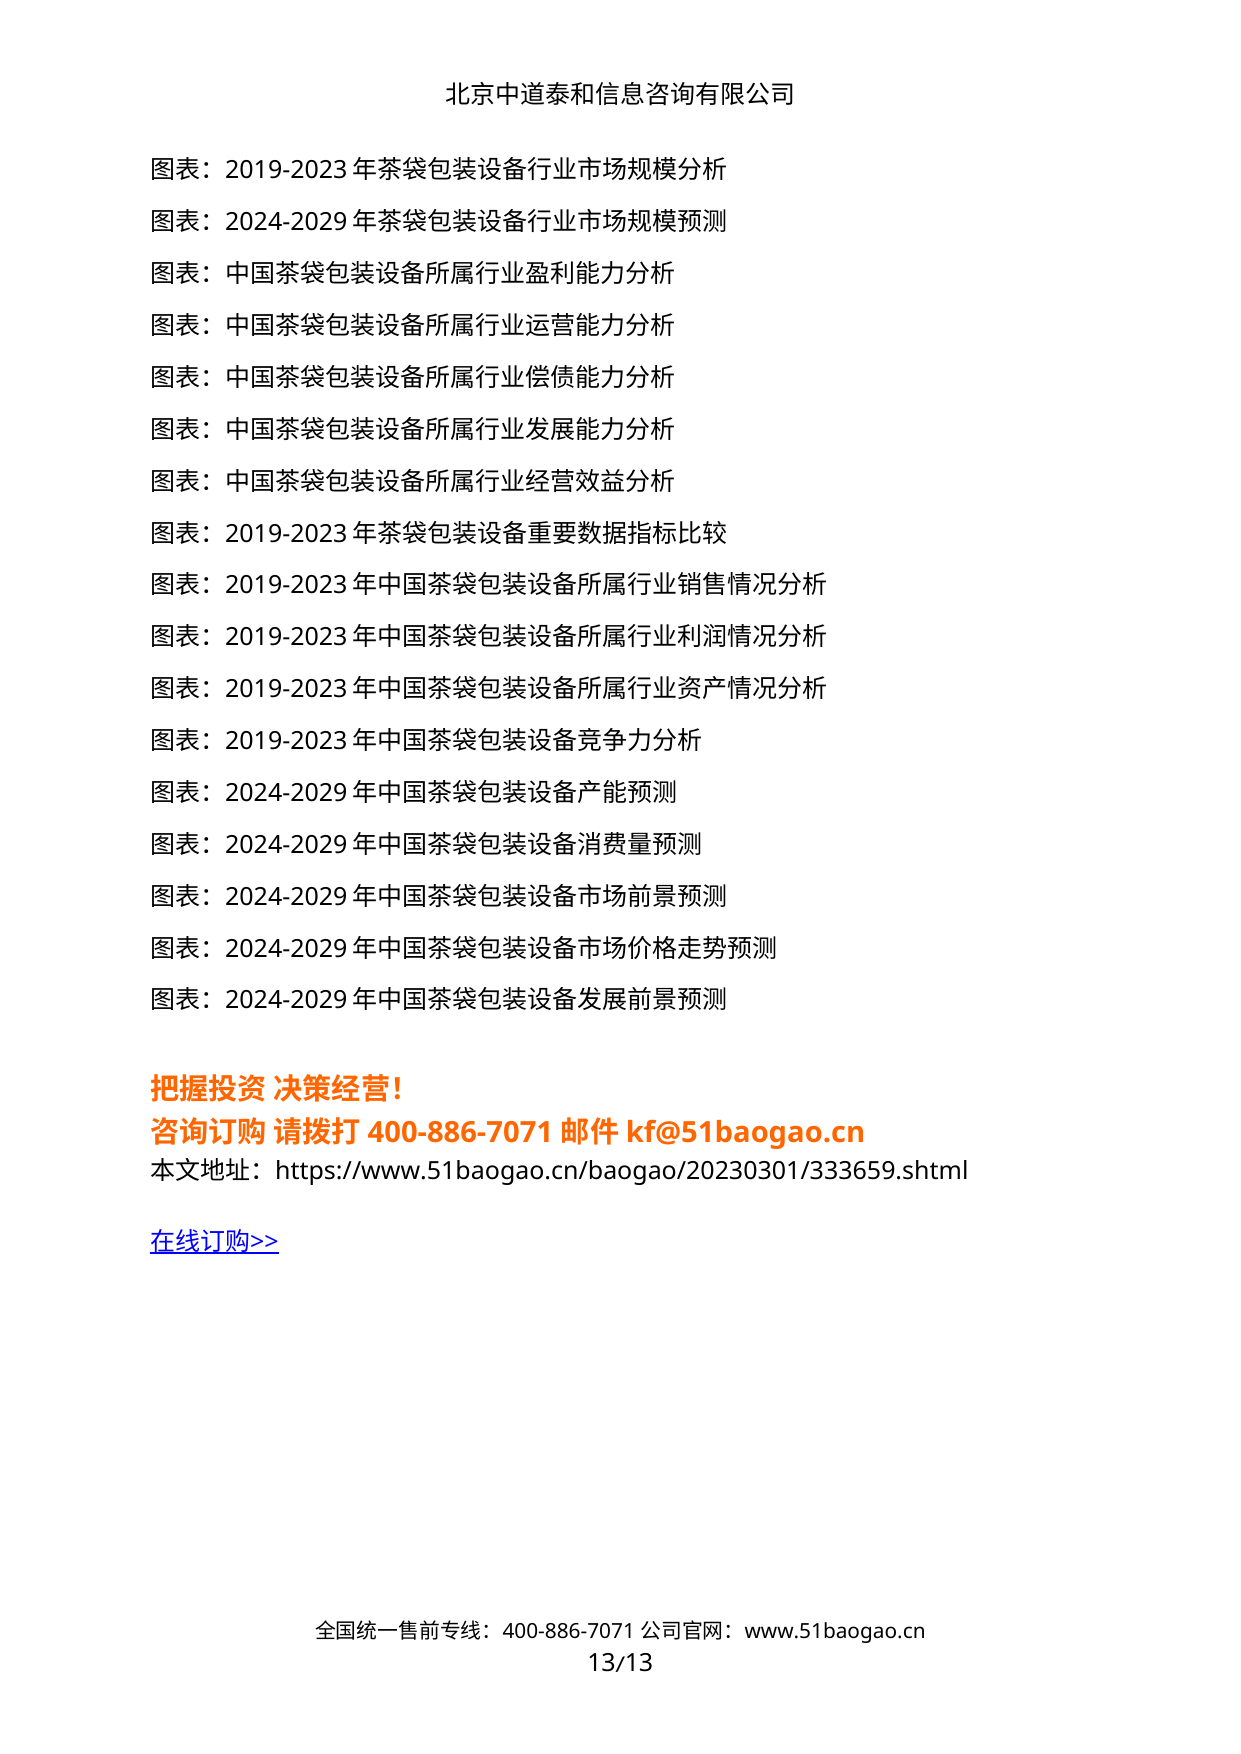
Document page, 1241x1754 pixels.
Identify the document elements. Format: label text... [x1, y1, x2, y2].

text 图表：中国茶袋包装设备所属行业运营能力分析 [150, 306, 1090, 342]
text 在线订购>> [150, 1187, 1090, 1257]
text 图表：2019-2023年中国茶袋包装设备所属行业资产情况分析 [150, 669, 1090, 705]
text 图表：2024-2029年茶袋包装设备行业市场规模预测 [150, 202, 1090, 238]
text 图表：2019-2023年茶袋包装设备行业市场规模分析 [150, 150, 1090, 186]
text 图表：中国茶袋包装设备所属行业经营效益分析 [150, 461, 1090, 497]
text 图表：2024-2029年中国茶袋包装设备市场前景预测 [150, 876, 1090, 912]
text 图表：2024-2029年中国茶袋包装设备消费量预测 [150, 824, 1090, 861]
text 把握投资 决策经营！咨询订购 请拨打 400-886-7071 邮件 kf@51baogao.cn本文地址：https://www.51baogao.cn/baogao/20230301/333659.shtml [150, 1032, 1090, 1187]
text 图表：2019-2023年中国茶袋包装设备竞争力分析 [150, 721, 1090, 757]
text 图表：2024-2029年中国茶袋包装设备市场价格走势预测 [150, 928, 1090, 964]
text 图表：中国茶袋包装设备所属行业偿债能力分析 [150, 357, 1090, 394]
text 图表：2024-2029年中国茶袋包装设备发展前景预测 [150, 980, 1090, 1016]
text 图表：中国茶袋包装设备所属行业发展能力分析 [150, 409, 1090, 446]
text 图表：2024-2029年中国茶袋包装设备产能预测 [150, 772, 1090, 809]
text 图表：2019-2023年中国茶袋包装设备所属行业销售情况分析 [150, 565, 1090, 601]
text 图表：中国茶袋包装设备所属行业盈利能力分析 [150, 254, 1090, 290]
text 图表：2019-2023年茶袋包装设备重要数据指标比较 [150, 513, 1090, 549]
text 图表：2019-2023年中国茶袋包装设备所属行业利润情况分析 [150, 617, 1090, 653]
